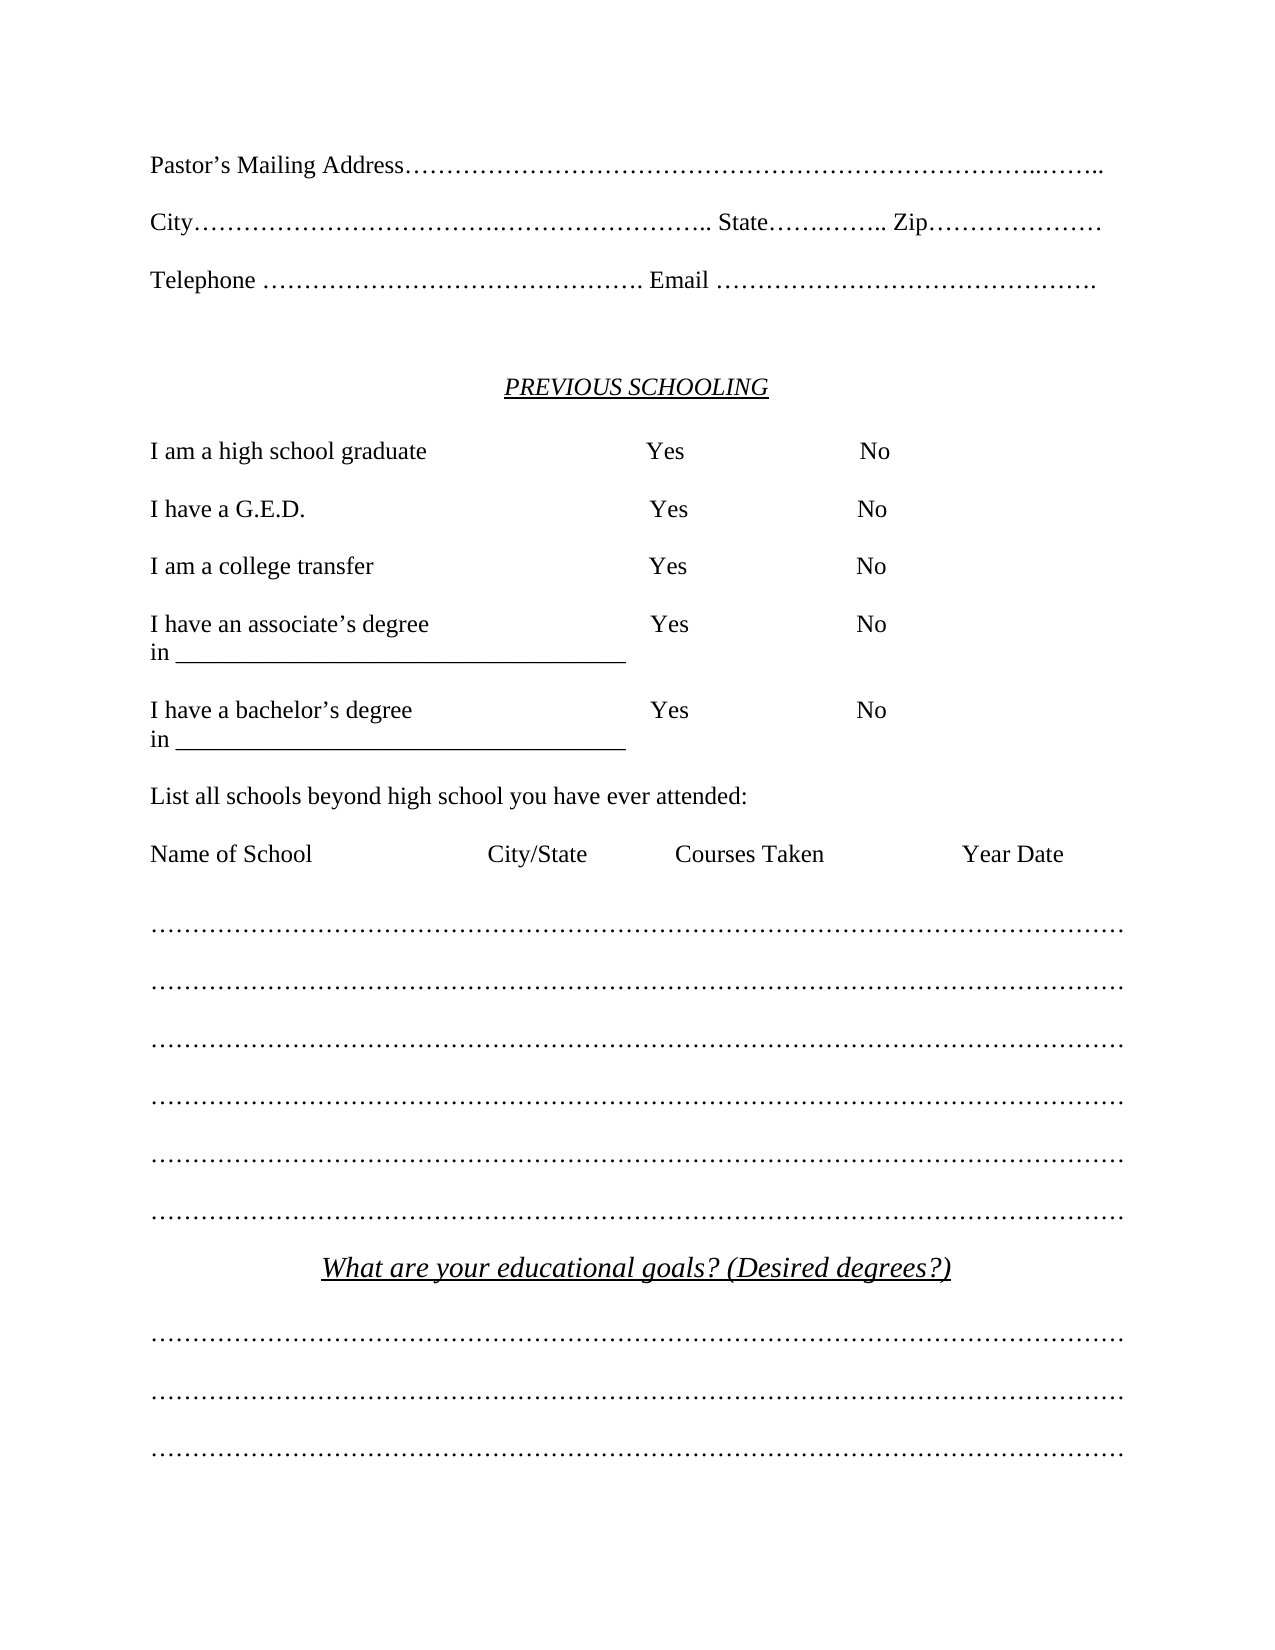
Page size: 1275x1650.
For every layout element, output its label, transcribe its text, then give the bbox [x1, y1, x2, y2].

text List all schools beyond high school you have ever attended: [150, 781, 1125, 810]
text in ____________________________________ [150, 637, 1125, 666]
text I have a G.E.D. Yes No [150, 494, 1125, 522]
subtitle What are your educational goals? (Desired degrees?) [150, 1250, 1125, 1283]
text ……………………………………………………………………………………………………… [150, 966, 1125, 995]
text ……………………………………………………………………………………………………… [150, 1376, 1125, 1405]
text in ____________________________________ [150, 724, 1125, 752]
text I am a high school graduate Yes No [150, 436, 1125, 465]
text Telephone ………………………………………. Email ………………………………………. [150, 265, 1125, 294]
text I have a bachelor’s degree Yes No [150, 695, 1125, 724]
text ……………………………………………………………………………………………………… [150, 1024, 1125, 1052]
text ……………………………………………………………………………………………………… [150, 1318, 1125, 1347]
text Pastor’s Mailing Address…………………………………………………………………..…….. [150, 150, 1125, 179]
text ……………………………………………………………………………………………………… [150, 1139, 1125, 1167]
text ……………………………………………………………………………………………………… [150, 1196, 1125, 1225]
text ……………………………………………………………………………………………………… [150, 1081, 1125, 1110]
text Name of School City/State Courses Taken Year Date [150, 839, 1125, 867]
text I am a college transfer Yes No [150, 551, 1125, 580]
subtitle PREVIOUS SCHOOLING [150, 372, 1125, 401]
text ……………………………………………………………………………………………………… [150, 1433, 1125, 1462]
text I have an associate’s degree Yes No [150, 609, 1125, 637]
text City……………………………….…………………….. State…….…….. Zip………………… [150, 207, 1125, 236]
text ……………………………………………………………………………………………………… [150, 909, 1125, 937]
